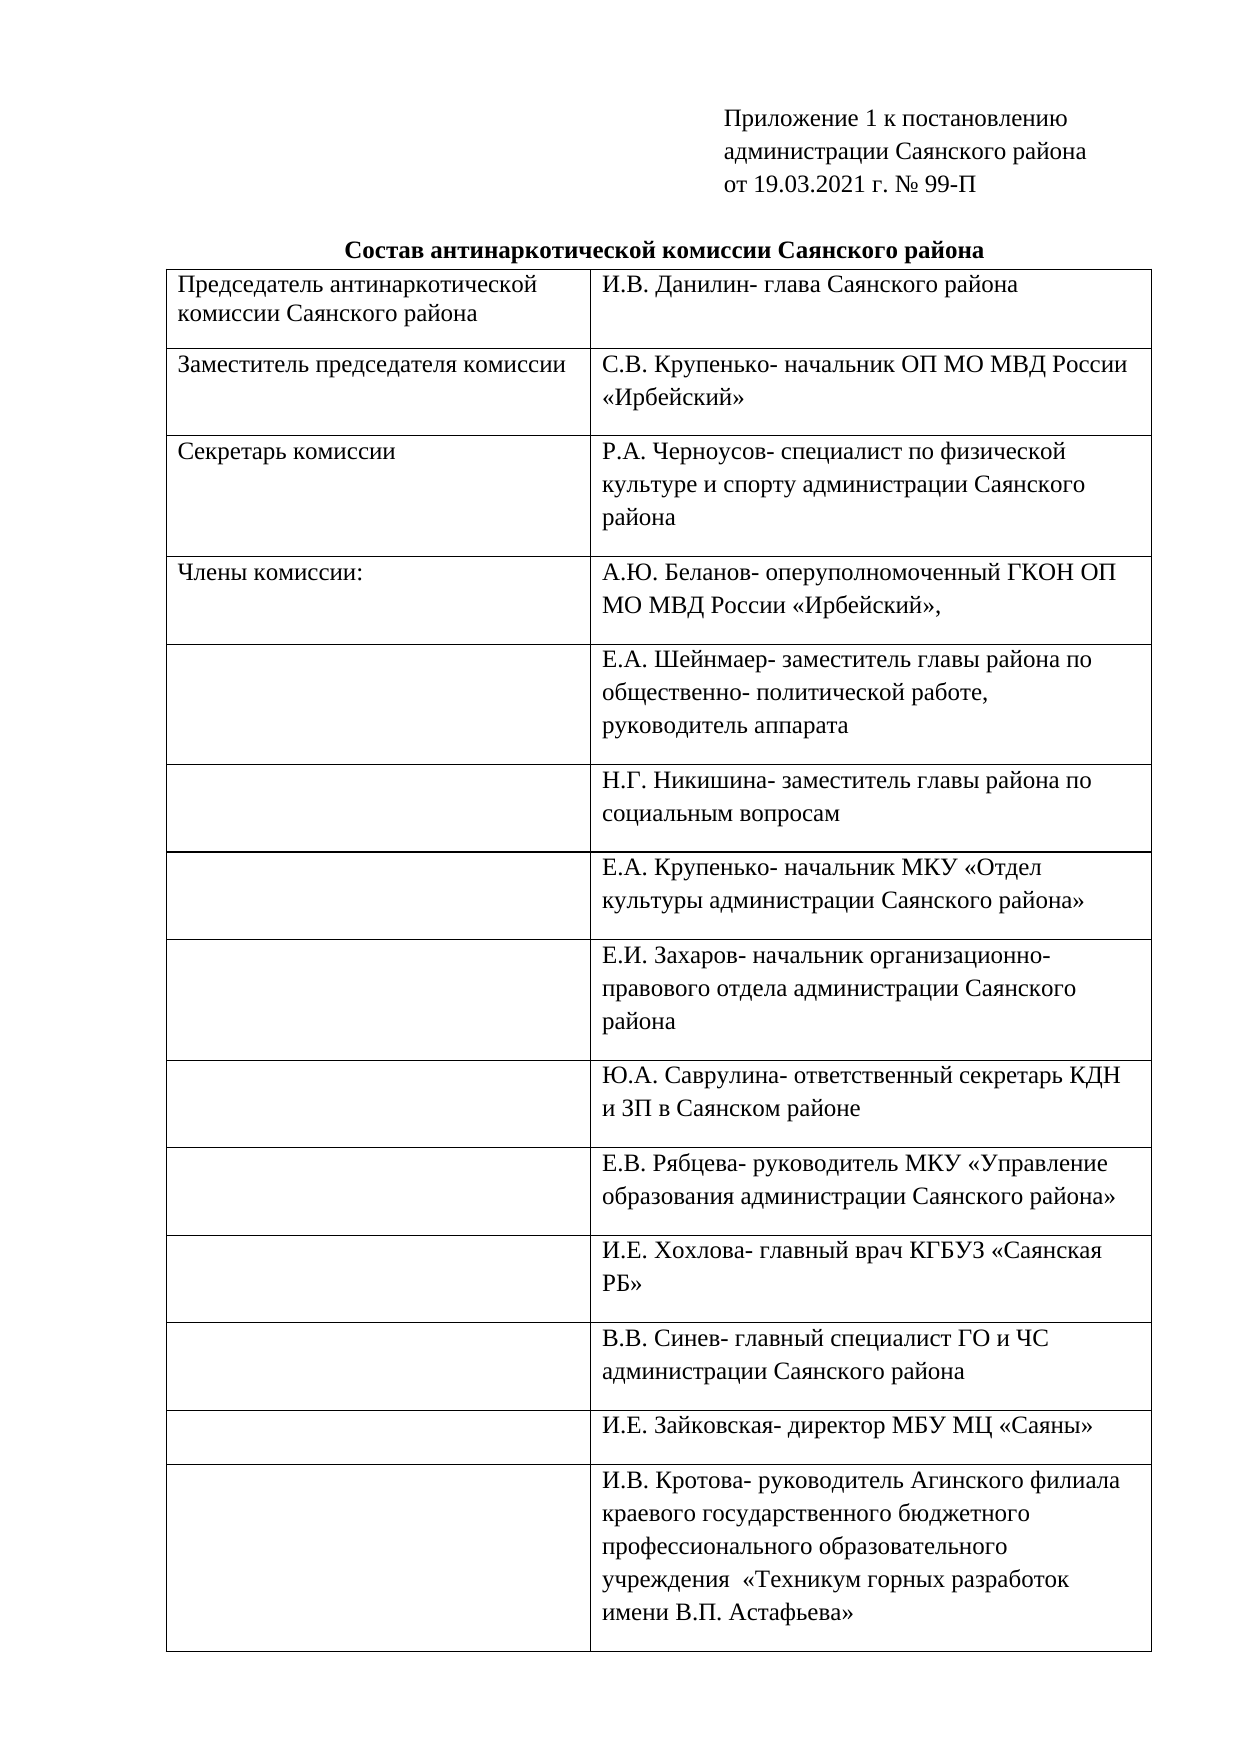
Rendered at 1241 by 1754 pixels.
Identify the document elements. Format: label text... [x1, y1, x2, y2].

text Состав антинаркотической комиссии Саянского района [177, 236, 1152, 264]
table_cell [167, 645, 590, 764]
table_cell Н.Г. Никишина- заместитель главы района по социальным вопросам [591, 765, 1151, 851]
table_cell [167, 1323, 590, 1409]
table_cell [167, 1411, 590, 1464]
table_cell [167, 1465, 590, 1651]
table_cell [167, 765, 590, 851]
table_cell И.Е. Зайковская- директор МБУ МЦ «Саяны» [591, 1411, 1151, 1464]
table_header И.В. Данилин- глава Саянского района [591, 270, 1151, 348]
table_cell Е.А. Крупенько- начальник МКУ «Отдел культуры администрации Саянского района» [591, 853, 1151, 939]
table_cell Е.А. Шейнмаер- заместитель главы района по общественно- политической работе, руководитель аппарата [591, 645, 1151, 764]
table_cell Е.В. Рябцева- руководитель МКУ «Управление образования администрации Саянского района» [591, 1148, 1151, 1234]
table_cell [167, 1061, 590, 1147]
table_cell Секретарь комиссии [167, 436, 590, 556]
table_header Председатель антинаркотической комиссии Саянского района [167, 270, 590, 348]
table_cell С.В. Крупенько- начальник ОП МО МВД России «Ирбейский» [591, 349, 1151, 435]
text от 19.03.2021 г. № 99-П [723, 169, 1152, 198]
table_cell А.Ю. Беланов- оперуполномоченный ГКОН ОП МО МВД России «Ирбейский», [591, 557, 1151, 643]
table_cell [167, 1236, 590, 1322]
table_cell И.Е. Хохлова- главный врач КГБУЗ «Саянская РБ» [591, 1236, 1151, 1322]
table_cell Р.А. Черноусов- специалист по физической культуре и спорту администрации Саянского района [591, 436, 1151, 556]
table_cell Ю.А. Саврулина- ответственный секретарь КДН и ЗП в Саянском районе [591, 1061, 1151, 1147]
table_cell [167, 940, 590, 1059]
table_cell [167, 1148, 590, 1234]
table_cell И.В. Кротова- руководитель Агинского филиала краевого государственного бюджетного профессионального образовательного учреждения «Техникум горных разработок имени В.П. Астафьева» [591, 1465, 1151, 1651]
table_cell Заместитель председателя комиссии [167, 349, 590, 435]
table_cell В.В. Синев- главный специалист ГО и ЧС администрации Саянского района [591, 1323, 1151, 1409]
table_cell Члены комиссии: [167, 557, 590, 643]
table_cell [167, 853, 590, 939]
text администрации Саянского района [723, 136, 1152, 165]
table_cell Е.И. Захаров- начальник организационно- правового отдела администрации Саянского района [591, 940, 1151, 1059]
text Приложение 1 к постановлению [723, 103, 1152, 132]
